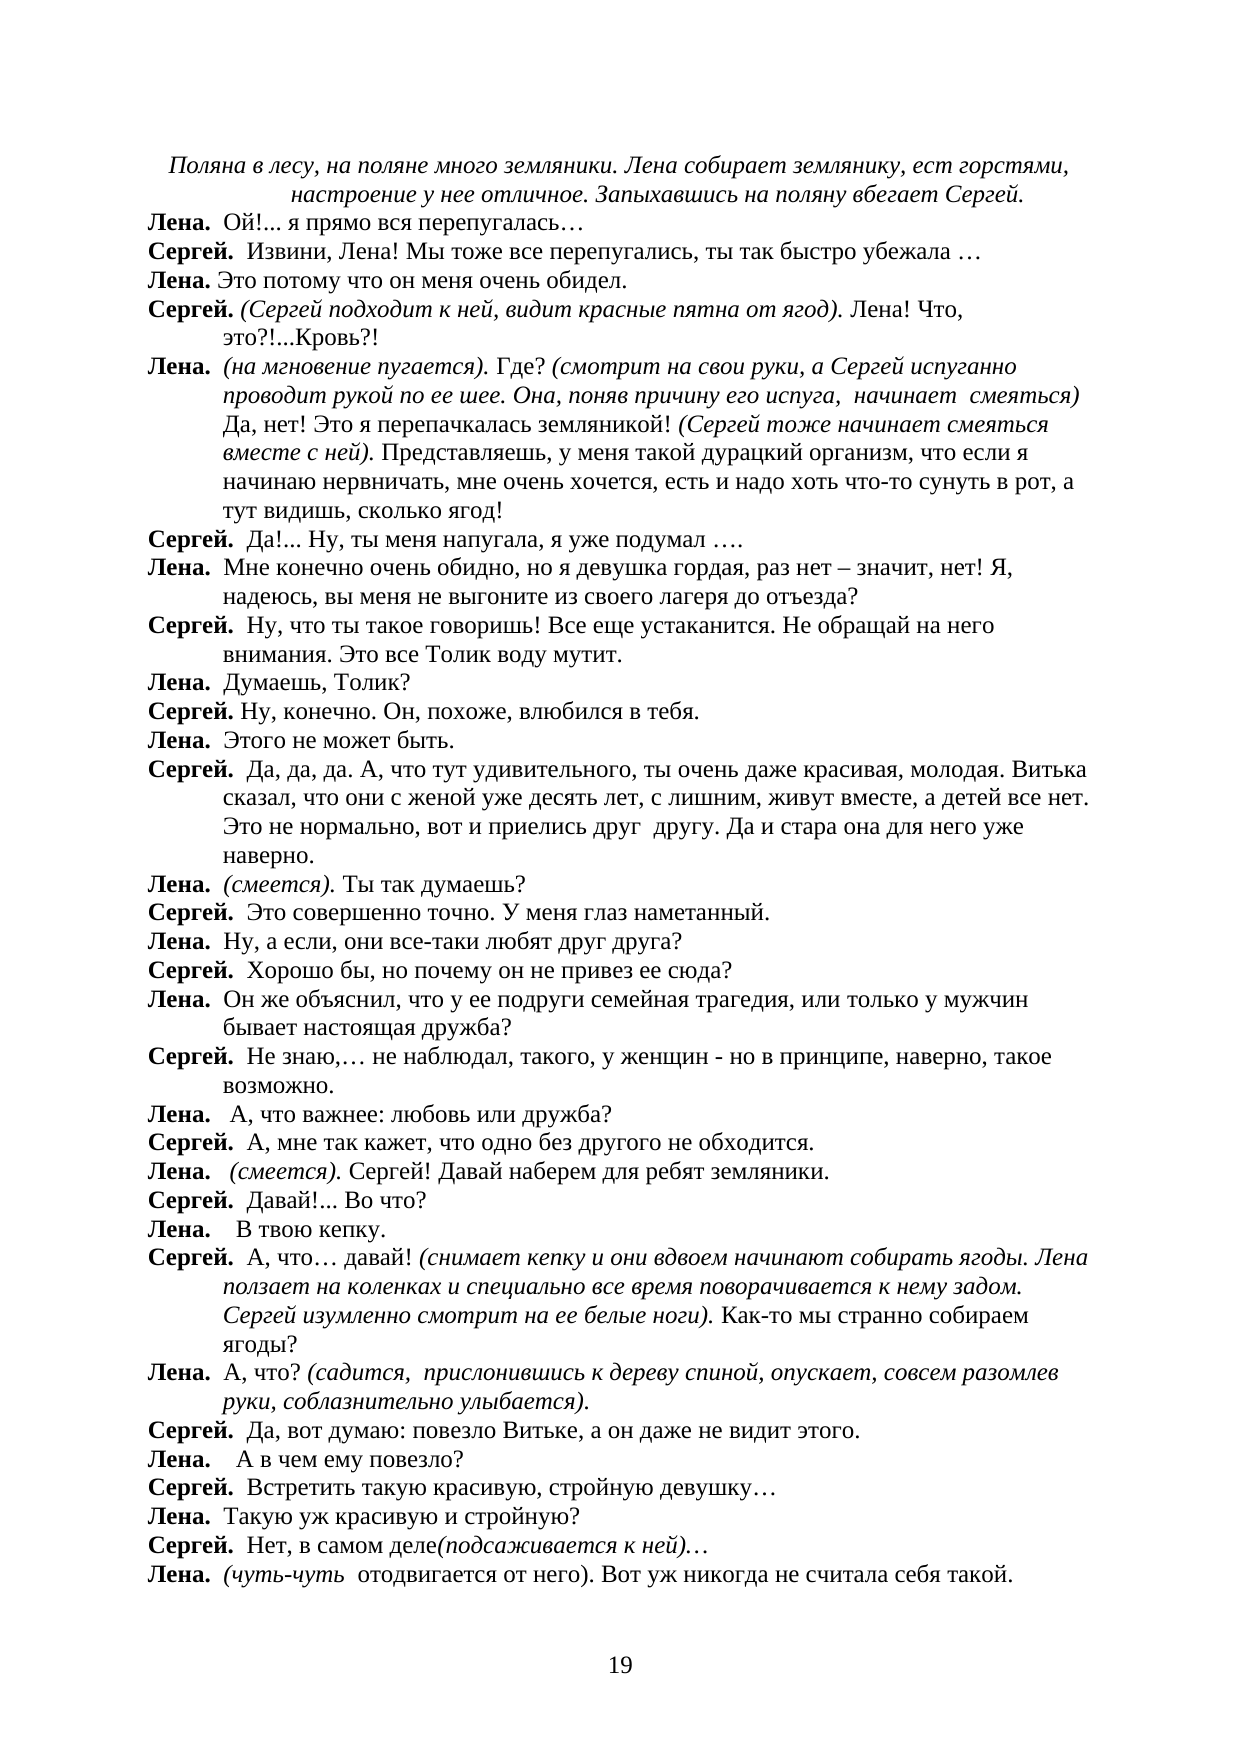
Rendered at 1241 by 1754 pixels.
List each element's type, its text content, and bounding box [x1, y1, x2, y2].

text Сергей. Да, да, да. А, что тут удивительного, ты очень даже красивая, молодая. Витька сказал, что они с женой уже десять лет, с лишним, живут вместе, а детей все нет. Это не нормально, вот и приелись друг другу. Да и стара она для него уже наверно. [148, 754, 1092, 869]
text Лена. А, что? (садится, прислонившись к дереву спиной, опускает, совсем разомлев руки, соблазнительно улыбается). [148, 1357, 1092, 1415]
text Сергей. Да!... Ну, ты меня напугала, я уже подумал …. [148, 524, 1092, 552]
text Сергей. Встретить такую красивую, стройную девушку… [148, 1472, 1092, 1501]
text Лена. Он же объяснил, что у ее подруги семейная трагедия, или только у мужчин бывает настоящая дружба? [148, 984, 1092, 1041]
text Лена. Мне конечно очень обидно, но я девушка гордая, раз нет – значит, нет! Я, надеюсь, вы меня не выгоните из своего лагеря до отъезда? [148, 552, 1092, 610]
text Сергей. (Сергей подходит к ней, видит красные пятна от ягод). Лена! Что, это?!...Кровь?! [148, 294, 1092, 351]
text Сергей. Хорошо бы, но почему он не привез ее сюда? [148, 955, 1092, 984]
text Лена. А в чем ему повезло? [148, 1444, 1092, 1472]
text Сергей. Это совершенно точно. У меня глаз наметанный. [148, 897, 1092, 926]
text Лена. А, что важнее: любовь или дружба? [148, 1099, 1092, 1127]
text Сергей. Извини, Лена! Мы тоже все перепугались, ты так быстро убежала … [148, 236, 1092, 265]
text Лена. Этого не может быть. [148, 725, 1092, 754]
text Сергей. Да, вот думаю: повезло Витьке, а он даже не видит этого. [148, 1415, 1092, 1444]
text Лена. Это потому что он меня очень обидел. [148, 265, 1092, 294]
text Лена. В твою кепку. [148, 1214, 1092, 1242]
text Лена. Ну, а если, они все-таки любят друг друга? [148, 926, 1092, 955]
text Поляна в лесу, на поляне много земляники. Лена собирает землянику, ест горстями, настроение у нее отличное. Запыхавшись на поляну вбегает Сергей. [148, 150, 1092, 207]
text Лена. Думаешь, Толик? [148, 667, 1092, 696]
text Лена. Такую уж красивую и стройную? [148, 1501, 1092, 1530]
text Лена. Ой!... я прямо вся перепугалась… [148, 207, 1092, 236]
text Лена. (смеется). Сергей! Давай наберем для ребят земляники. [148, 1156, 1092, 1185]
text Лена. (на мгновение пугается). Где? (смотрит на свои руки, а Сергей испуганно проводит рукой по ее шее. Она, поняв причину его испуга, начинает смеяться) Да, нет! Это я перепачкалась земляникой! (Сергей тоже начинает смеяться вместе с ней). Представляешь, у меня такой дурацкий организм, что если я начинаю нервничать, мне очень хочется, есть и надо хоть что-то сунуть в рот, а тут видишь, сколько ягод! [148, 351, 1092, 524]
text Сергей. Ну, конечно. Он, похоже, влюбился в тебя. [148, 696, 1092, 725]
text Сергей. Не знаю,… не наблюдал, такого, у женщин - но в принципе, наверно, такое возможно. [148, 1041, 1092, 1099]
text Лена. (смеется). Ты так думаешь? [148, 869, 1092, 897]
text Сергей. Ну, что ты такое говоришь! Все еще устаканится. Не обращай на него внимания. Это все Толик воду мутит. [148, 610, 1092, 667]
text Сергей. Нет, в самом деле(подсаживается к ней)… [148, 1530, 1092, 1559]
text Сергей. А, что… давай! (снимает кепку и они вдвоем начинают собирать ягоды. Лена ползает на коленках и специально все время поворачивается к нему задом. Сергей изумленно смотрит на ее белые ноги). Как-то мы странно собираем ягоды? [148, 1242, 1092, 1357]
text Сергей. А, мне так кажет, что одно без другого не обходится. [148, 1127, 1092, 1156]
text Лена. (чуть-чуть отодвигается от него). Вот уж никогда не считала себя такой. [148, 1559, 1092, 1587]
text Сергей. Давай!... Во что? [148, 1185, 1092, 1214]
